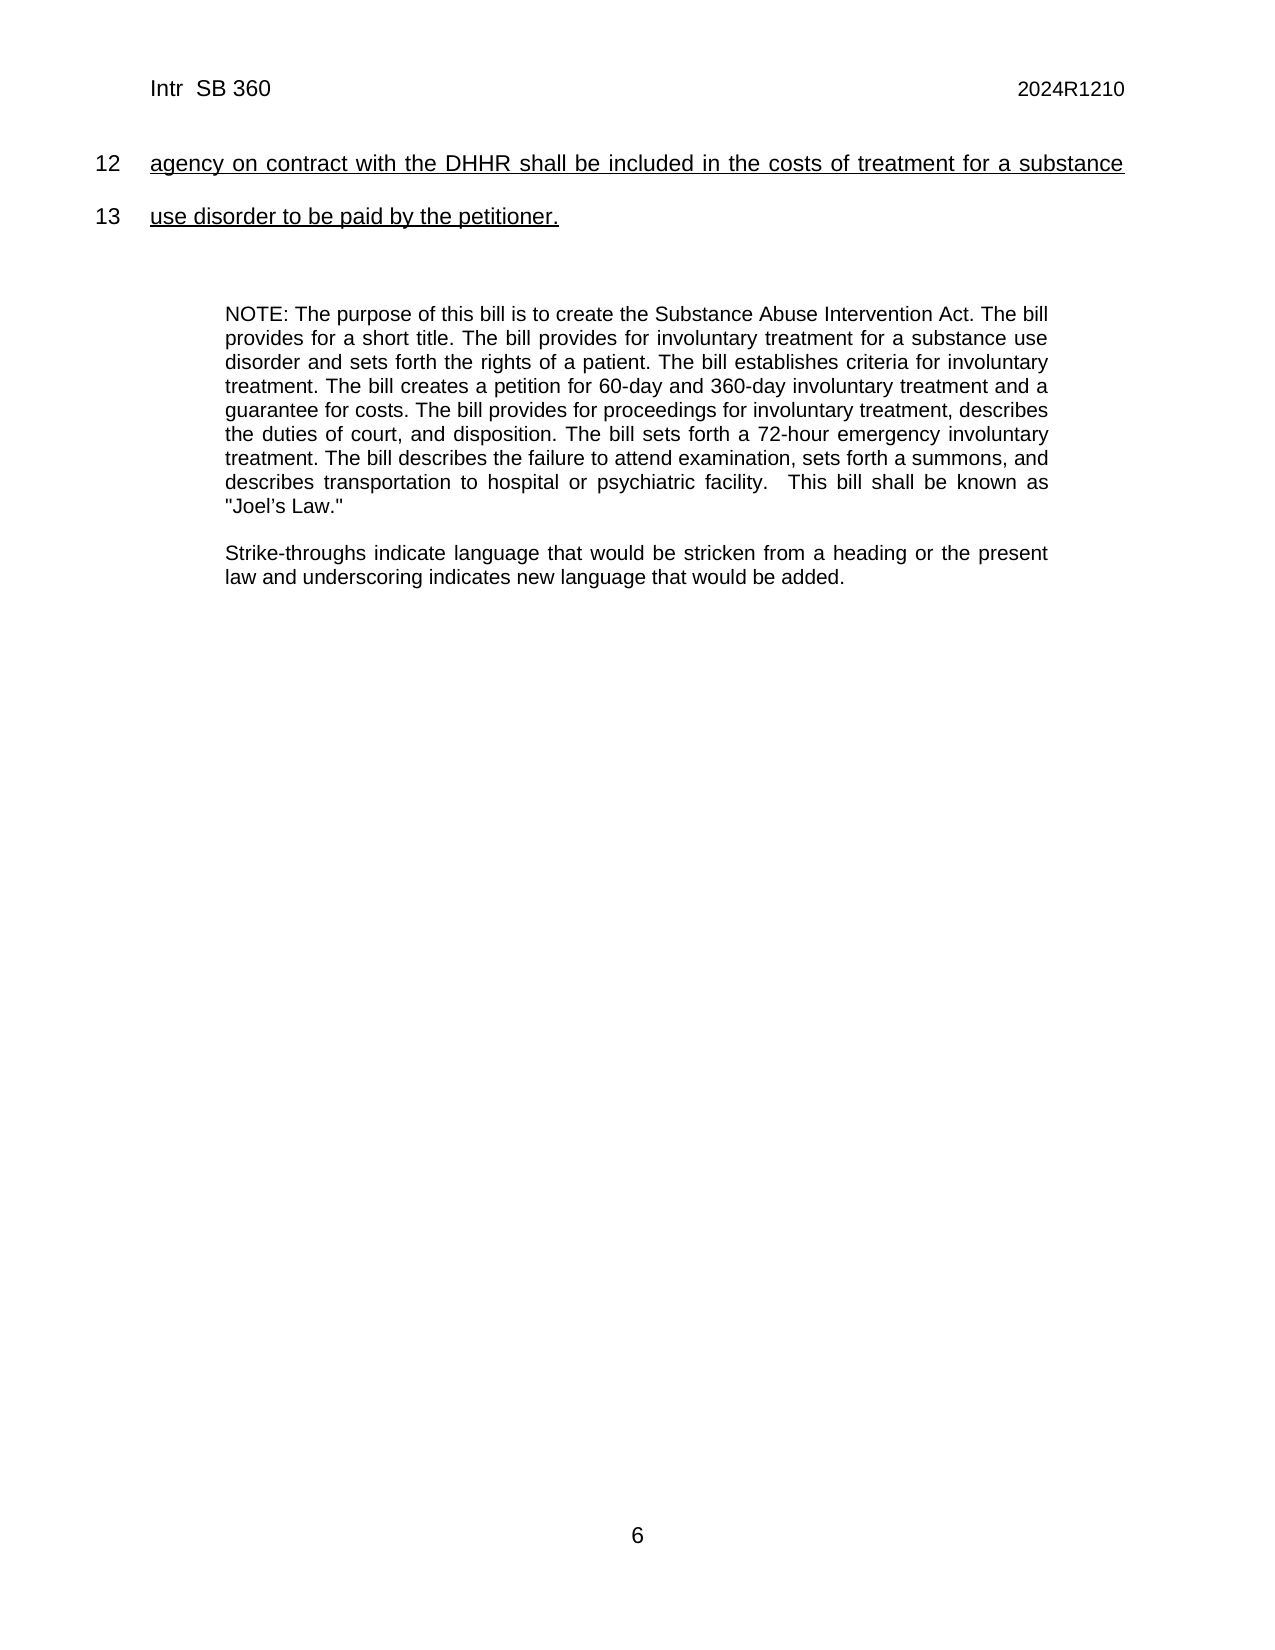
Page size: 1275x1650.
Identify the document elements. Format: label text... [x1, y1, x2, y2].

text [150, 174, 1125, 229]
text NOTE: The purpose of this bill is to create the Substance Abuse Intervention Act. The bill provides for a short title. The bill provides for involuntary treatment for a substance use disorder and sets forth the rights of a patient. The bill establishes criteria for involuntary treatment. The bill creates a petition for 60-day and 360-day involuntary treatment and a guarantee for costs. The bill provides for proceedings for involuntary treatment, describes the duties of court, and disposition. The bill sets forth a 72-hour emergency involuntary treatment. The bill describes the failure to attend examination, sets forth a summons, and describes transportation to hospital or psychiatric facility. This bill shall be known as "Joel’s Law." [225, 302, 1050, 518]
text Strike-throughs indicate language that would be stricken from a heading or the present law and underscoring indicates new language that would be added. [225, 541, 1050, 589]
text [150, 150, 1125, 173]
